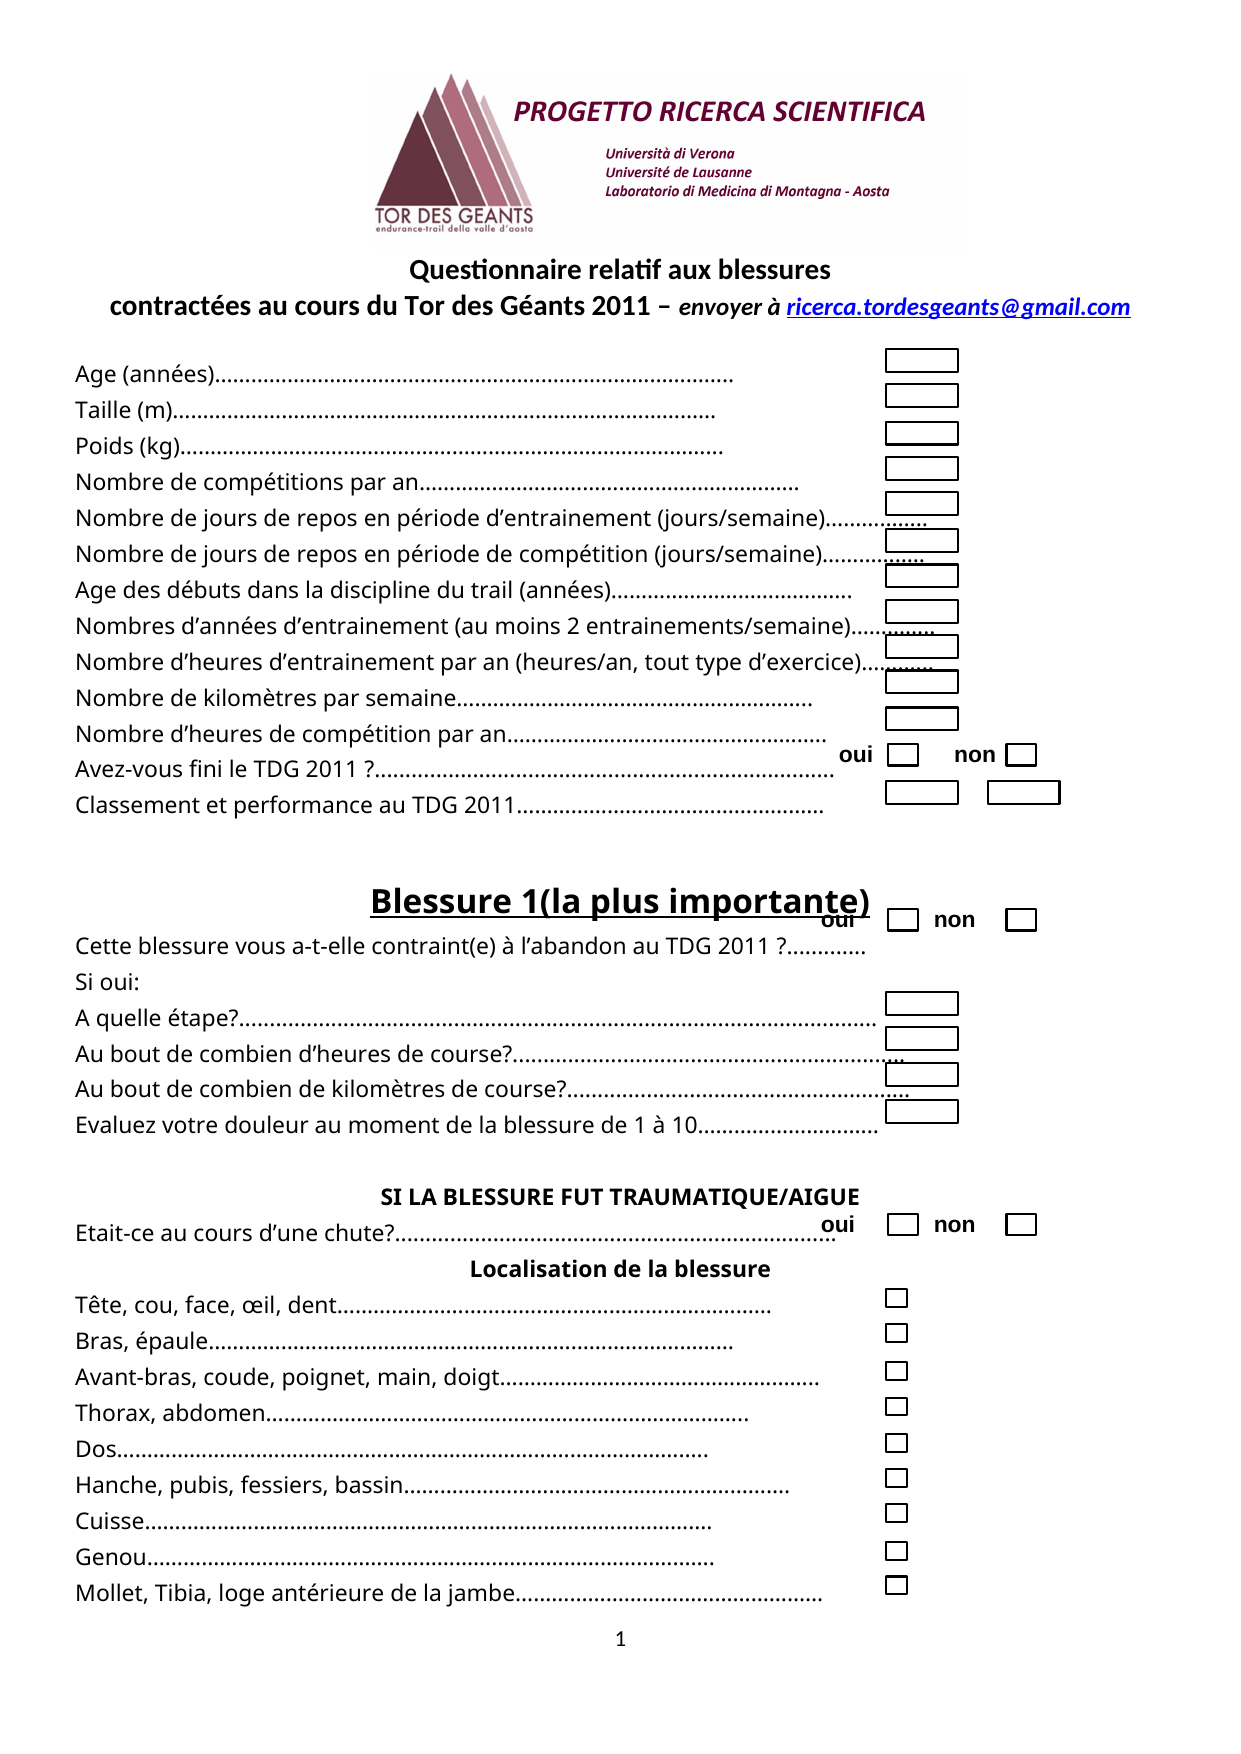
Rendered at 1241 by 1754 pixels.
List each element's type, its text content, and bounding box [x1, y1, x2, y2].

text Thorax, abdomen…………………………………………………………………….. [75, 1397, 1165, 1428]
text Cuisse…………………………………………………………………………………. [75, 1505, 1165, 1536]
text Age (années)………………………………………………………………………….. [75, 358, 1165, 389]
text Localisation de la blessure [75, 1253, 1165, 1284]
text Dos…………………………………………………………………………………….. [75, 1433, 1165, 1464]
picture [373, 73, 966, 251]
text Nombre de jours de repos en période d’entrainement (jours/semaine)…………….. [75, 502, 1165, 533]
text Tête, cou, face, œil, dent……………………………………………………………… [75, 1289, 1165, 1320]
text Age des débuts dans la discipline du trail (années)…………………………………. [75, 574, 1165, 605]
text Nombre de compétitions par an……………………………………………………… [75, 466, 1165, 497]
text SI LA BLESSURE FUT TRAUMATIQUE/AIGUE [75, 1181, 1165, 1212]
text Nombres d’années d’entrainement (au moins 2 entrainements/semaine)………….. [75, 610, 1165, 641]
text Nombre de kilomètres par semaine………………………………………………….. [75, 682, 1165, 713]
text Nombre d’heures de compétition par an…………………………………………….. [75, 717, 1165, 749]
text Avant-bras, coude, poignet, main, doigt…………………………………………….. [75, 1361, 1165, 1392]
text Cette blessure vous a-t-elle contraint(e) à l’abandon au TDG 2011 ?............. [75, 930, 1165, 961]
text Genou…………………………………………………………………………………. [75, 1541, 1165, 1572]
text Avez-vous fini le TDG 2011 ?........................................................................... [75, 753, 1165, 785]
text Au bout de combien d’heures de course?................................................................ [75, 1037, 1165, 1069]
text Etait-ce au cours d’une chute?........................................................................ [75, 1217, 1165, 1248]
text A quelle étape?........................................................................................................ [75, 1002, 1165, 1033]
text Blessure 1(la plus importante) [75, 877, 1165, 923]
text Si oui: [75, 966, 1165, 997]
text Bras, épaule…………………………………………………………………………… [75, 1325, 1165, 1356]
text Poids (kg)……………………………………………………………………………... [75, 430, 1165, 461]
text Evaluez votre douleur au moment de la blessure de 1 à 10………………………... [75, 1109, 1165, 1141]
text Nombre d’heures d’entrainement par an (heures/an, tout type d’exercice)………... [75, 646, 1165, 677]
text Classement et performance au TDG 2011…………………………………………… [75, 789, 1165, 821]
text Taille (m)……………………………………………………………………………… [75, 394, 1165, 425]
text Au bout de combien de kilomètres de course?........................................................ [75, 1073, 1165, 1105]
text Hanche, pubis, fessiers, bassin………………………………………………………. [75, 1469, 1165, 1500]
text Mollet, Tibia, loge antérieure de la jambe…………………………………………… [75, 1577, 1165, 1608]
text Nombre de jours de repos en période de compétition (jours/semaine)…………….. [75, 538, 1165, 569]
